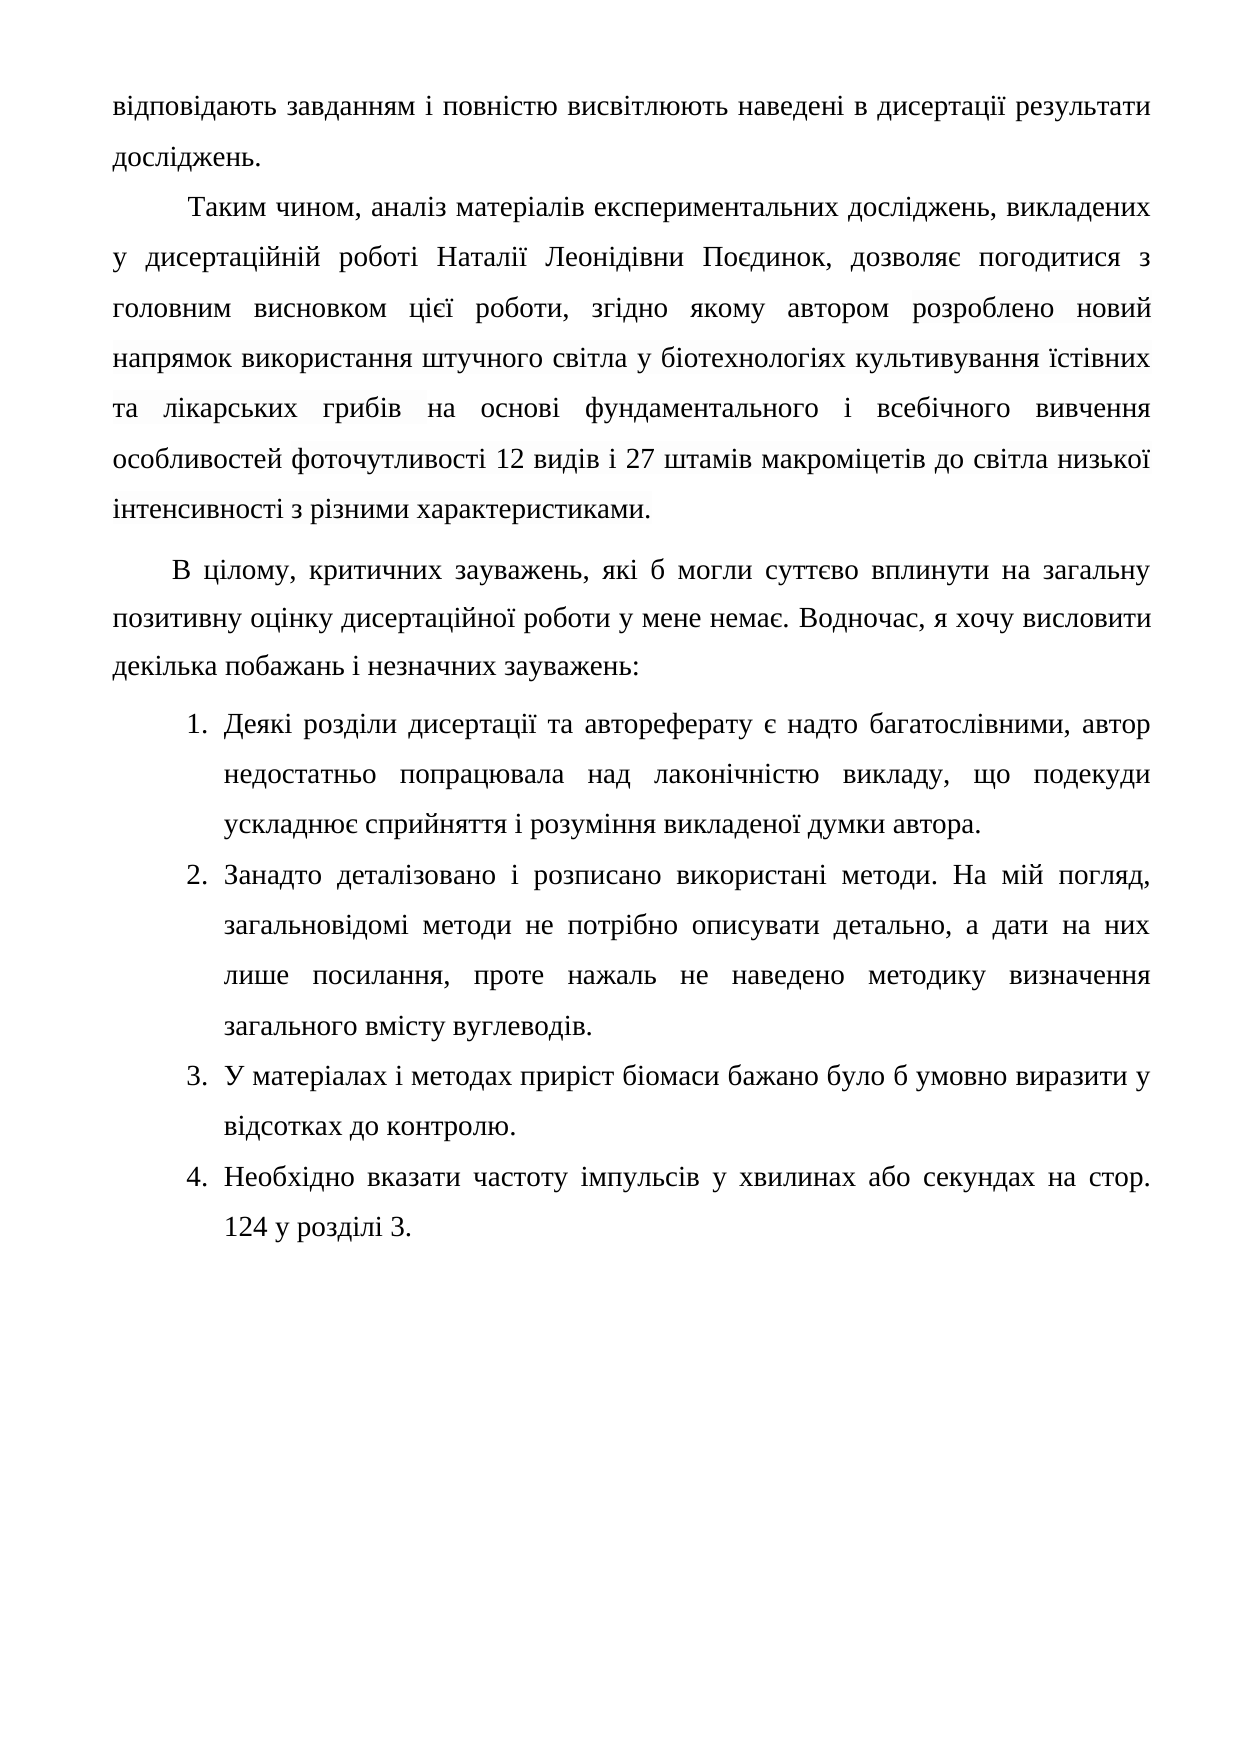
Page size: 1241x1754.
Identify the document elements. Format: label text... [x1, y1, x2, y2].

list Занадто деталізовано і розписано використані методи. На мій погляд, загальновідомі методи не потрібно описувати детально, а дати на них лише посилання, проте нажаль не наведено методику визначення загального вмісту вуглеводів. [186, 857, 1152, 1041]
list Деякі розділи дисертації та автореферату є надто багатослівними, автор недостатньо попрацювала над лаконічністю викладу, що подекуди ускладнює сприйняття і розуміння викладеної думки автора. [186, 706, 1152, 840]
text В цілому, критичних зауважень, які б могли суттєво вплинути на загальну позитивну оцінку дисертаційної роботи у мене немає. Водночас, я хочу висловити декілька побажань і незначних зауважень: [112, 541, 1152, 685]
list Необхідно вказати частоту імпульсів у хвилинах або секундах на стор. 124 у розділі 3. [186, 1159, 1152, 1243]
text Таким чином, аналіз матеріалів експериментальних досліджень, викладених у дисертаційній роботі Наталії Леонідівни Поєдинок, дозволяє погодитися з головним висновком цієї роботи, згідно якому автором розроблено новий напрямок використання штучного світла у біотехнологіях культивування їстівних та лікарських грибів на основі фундаментального і всебічного вивчення особливостей фоточутливості 12 видів і 27 штамів макроміцетів до світла низької інтенсивності з різними характеристиками. [112, 189, 1152, 524]
list У матеріалах і методах приріст біомаси бажано було б умовно виразити у відсотках до контролю. [186, 1058, 1152, 1142]
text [112, 88, 1152, 172]
